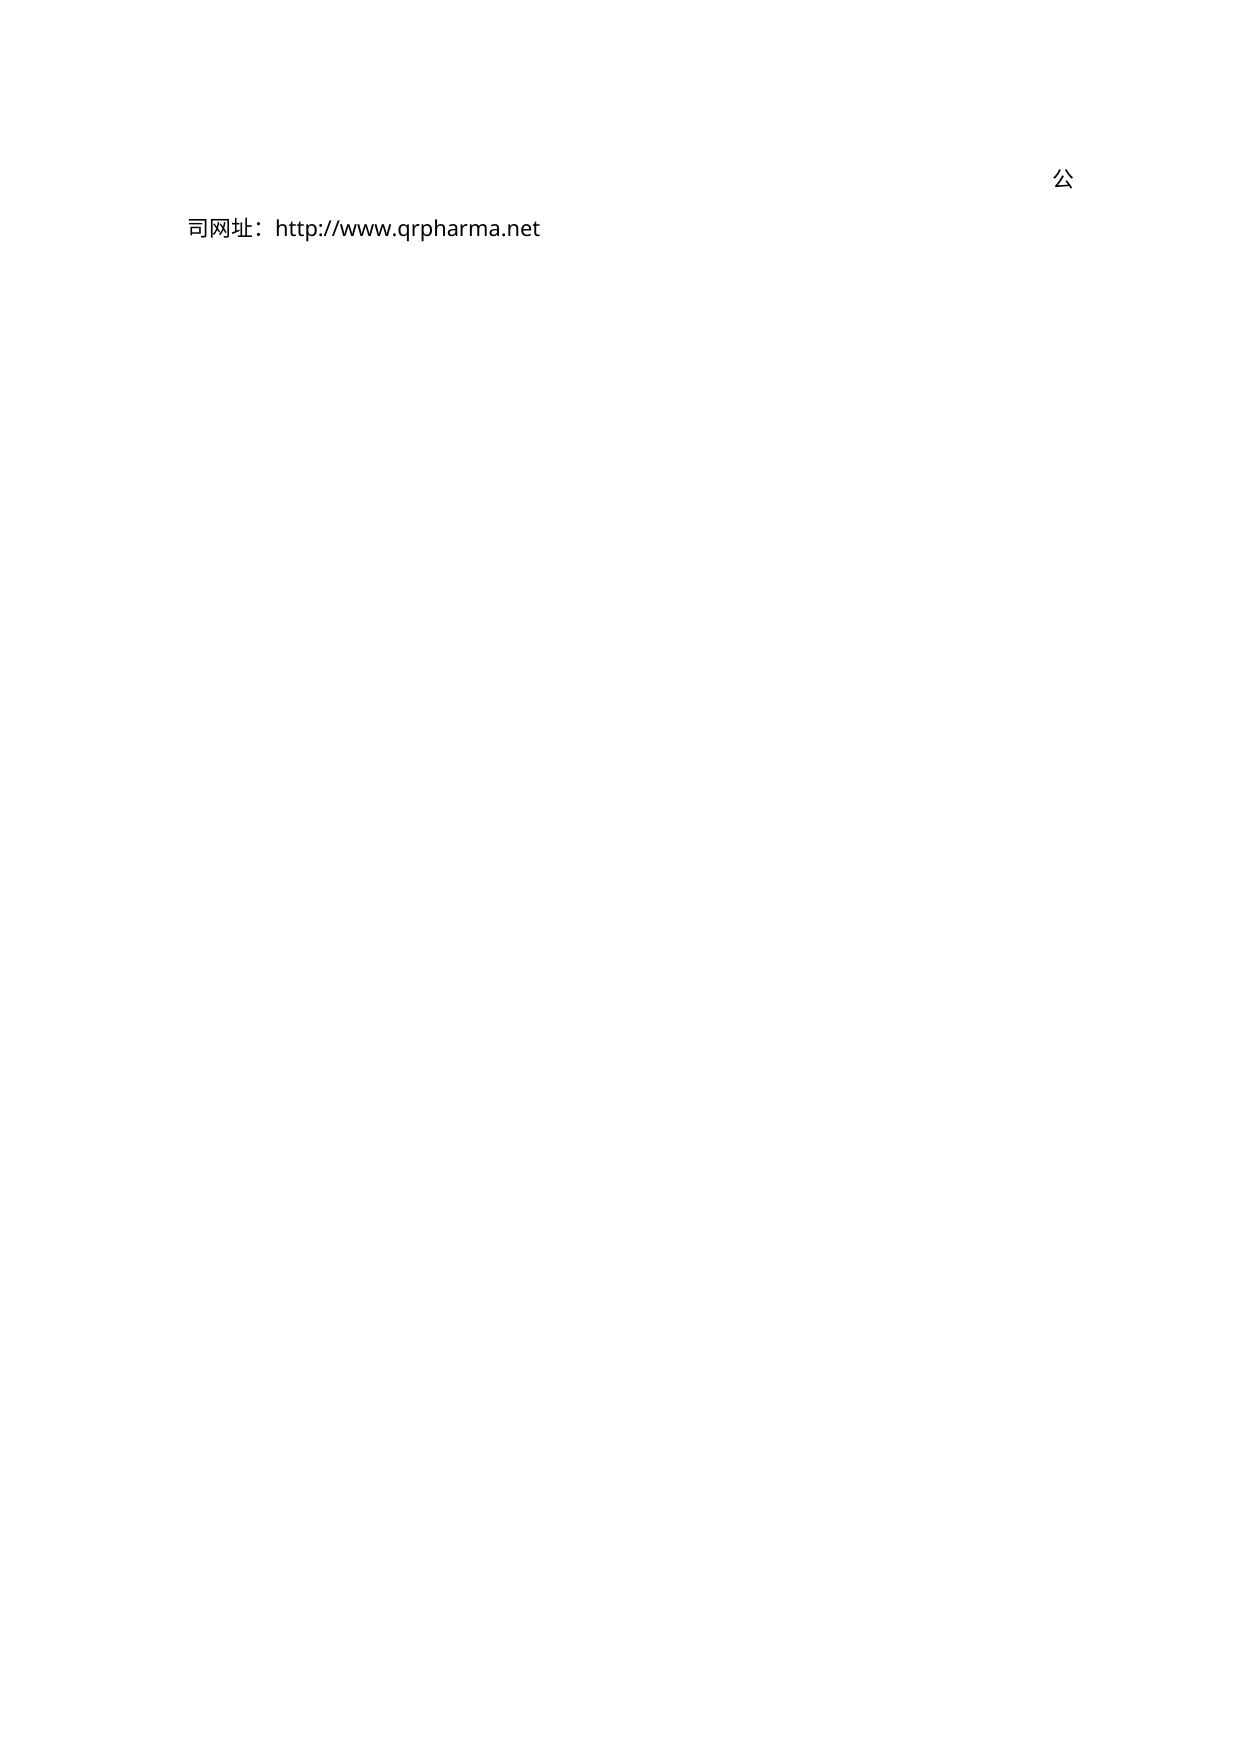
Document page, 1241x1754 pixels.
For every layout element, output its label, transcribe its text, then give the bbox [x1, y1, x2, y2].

text 公司网址：http://www.qrpharma.net [187, 162, 1053, 243]
